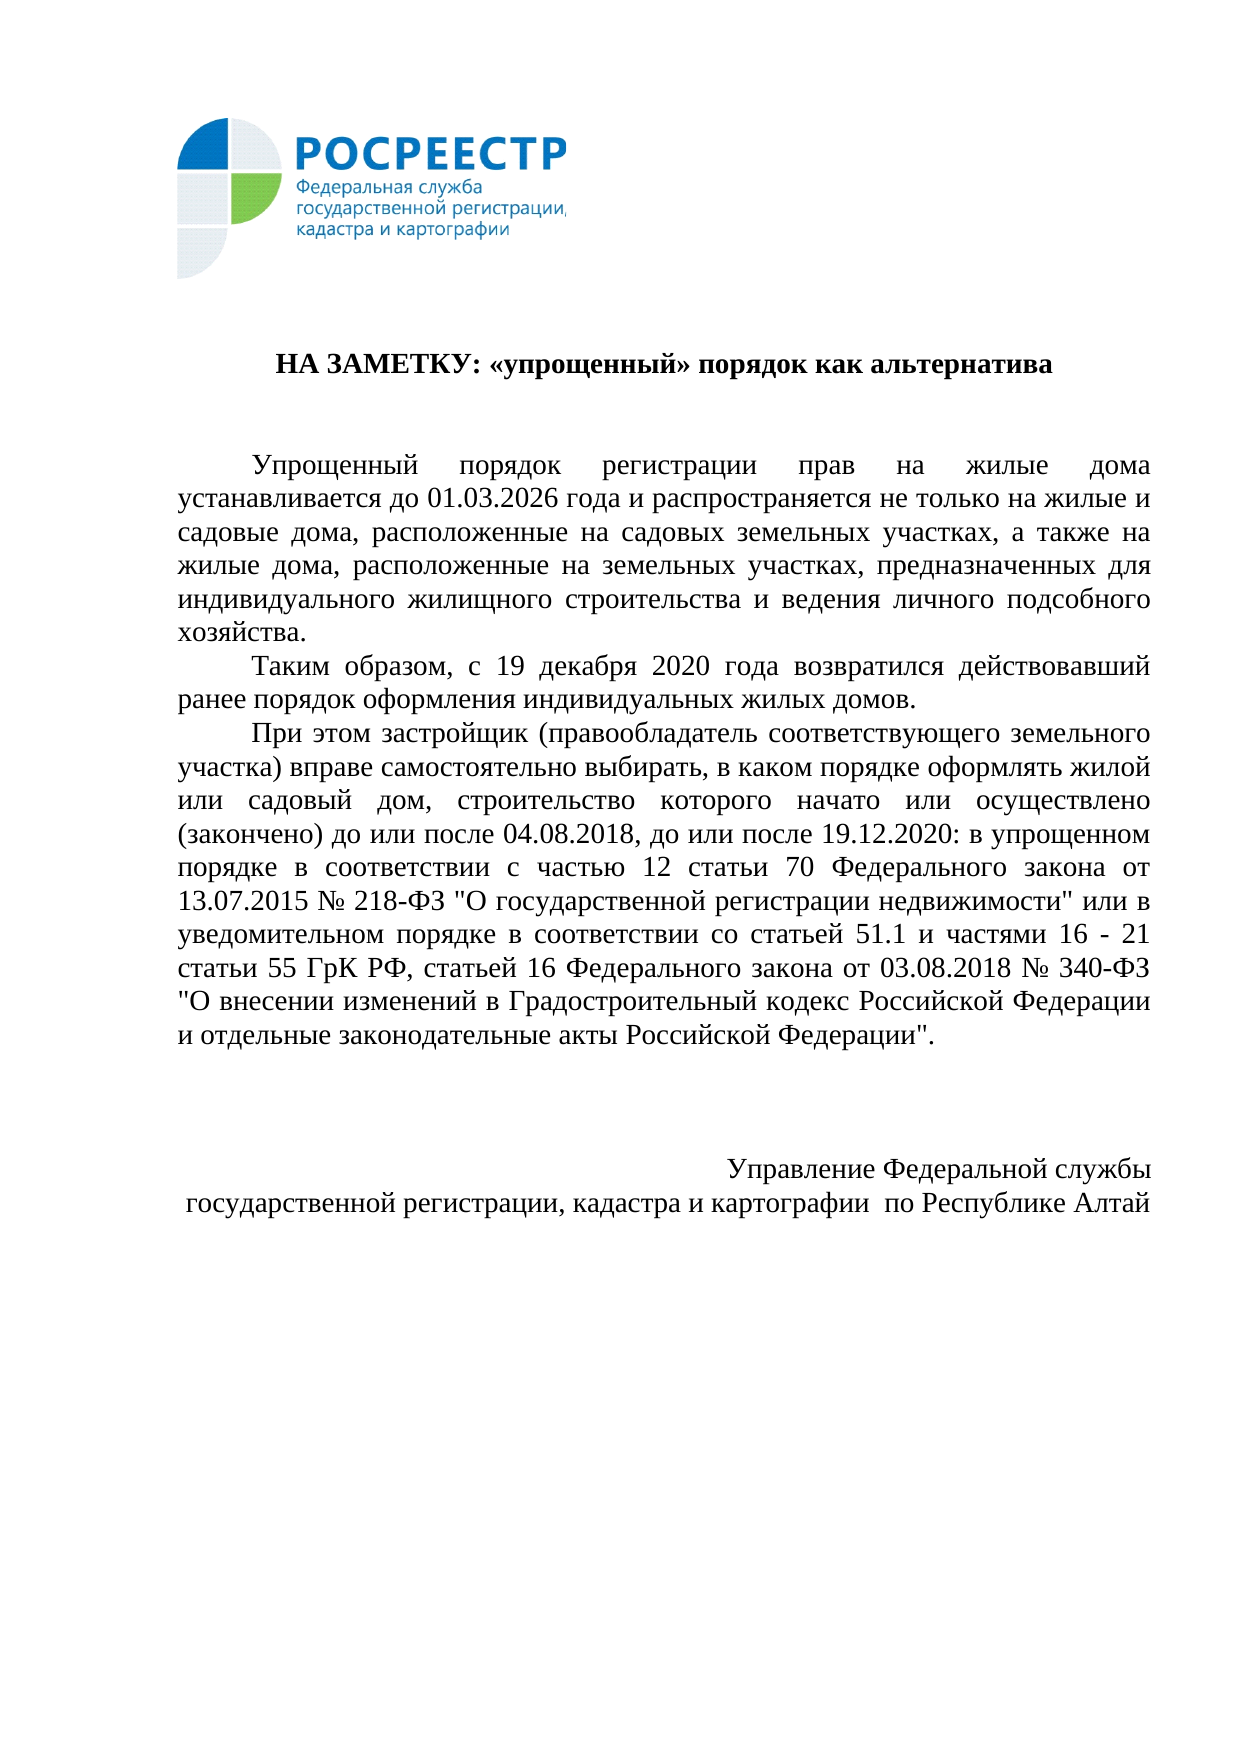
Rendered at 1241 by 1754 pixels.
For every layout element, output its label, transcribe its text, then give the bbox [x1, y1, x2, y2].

text Упрощенный порядок регистрации прав на жилые дома устанавливается до 01.03.2026 года и распространяется не только на жилые и садовые дома, расположенные на садовых земельных участках, а также на жилые дома, расположенные на земельных участках, предназначенных для индивидуального жилищного строительства и ведения личного подсобного хозяйства. [177, 447, 1152, 648]
text Таким образом, с 19 декабря 2020 года возвратился действовавший ранее порядок оформления индивидуальных жилых домов. [177, 648, 1152, 715]
text НА ЗАМЕТКУ: «упрощенный» порядок как альтернатива [177, 346, 1152, 380]
picture [177, 118, 567, 279]
text государственной регистрации, кадастра и картографии по Республике Алтай [177, 1185, 1152, 1218]
text При этом застройщик (правообладатель соответствующего земельного участка) вправе самостоятельно выбирать, в каком порядке оформлять жилой или садовый дом, строительство которого начато или осуществлено (закончено) до или после 04.08.2018, до или после 19.12.2020: в упрощенном порядке в соответствии с частью 12 статьи 70 Федерального закона от 13.07.2015 № 218-ФЗ "О государственной регистрации недвижимости" или в уведомительном порядке в соответствии со статьей 51.1 и частями 16 - 21 статьи 55 ГрК РФ, статьей 16 Федерального закона от 03.08.2018 № 340-ФЗ "О внесении изменений в Градостроительный кодекс Российской Федерации и отдельные законодательные акты Российской Федерации". [177, 715, 1152, 1051]
text Управление Федеральной службы [177, 1151, 1152, 1185]
